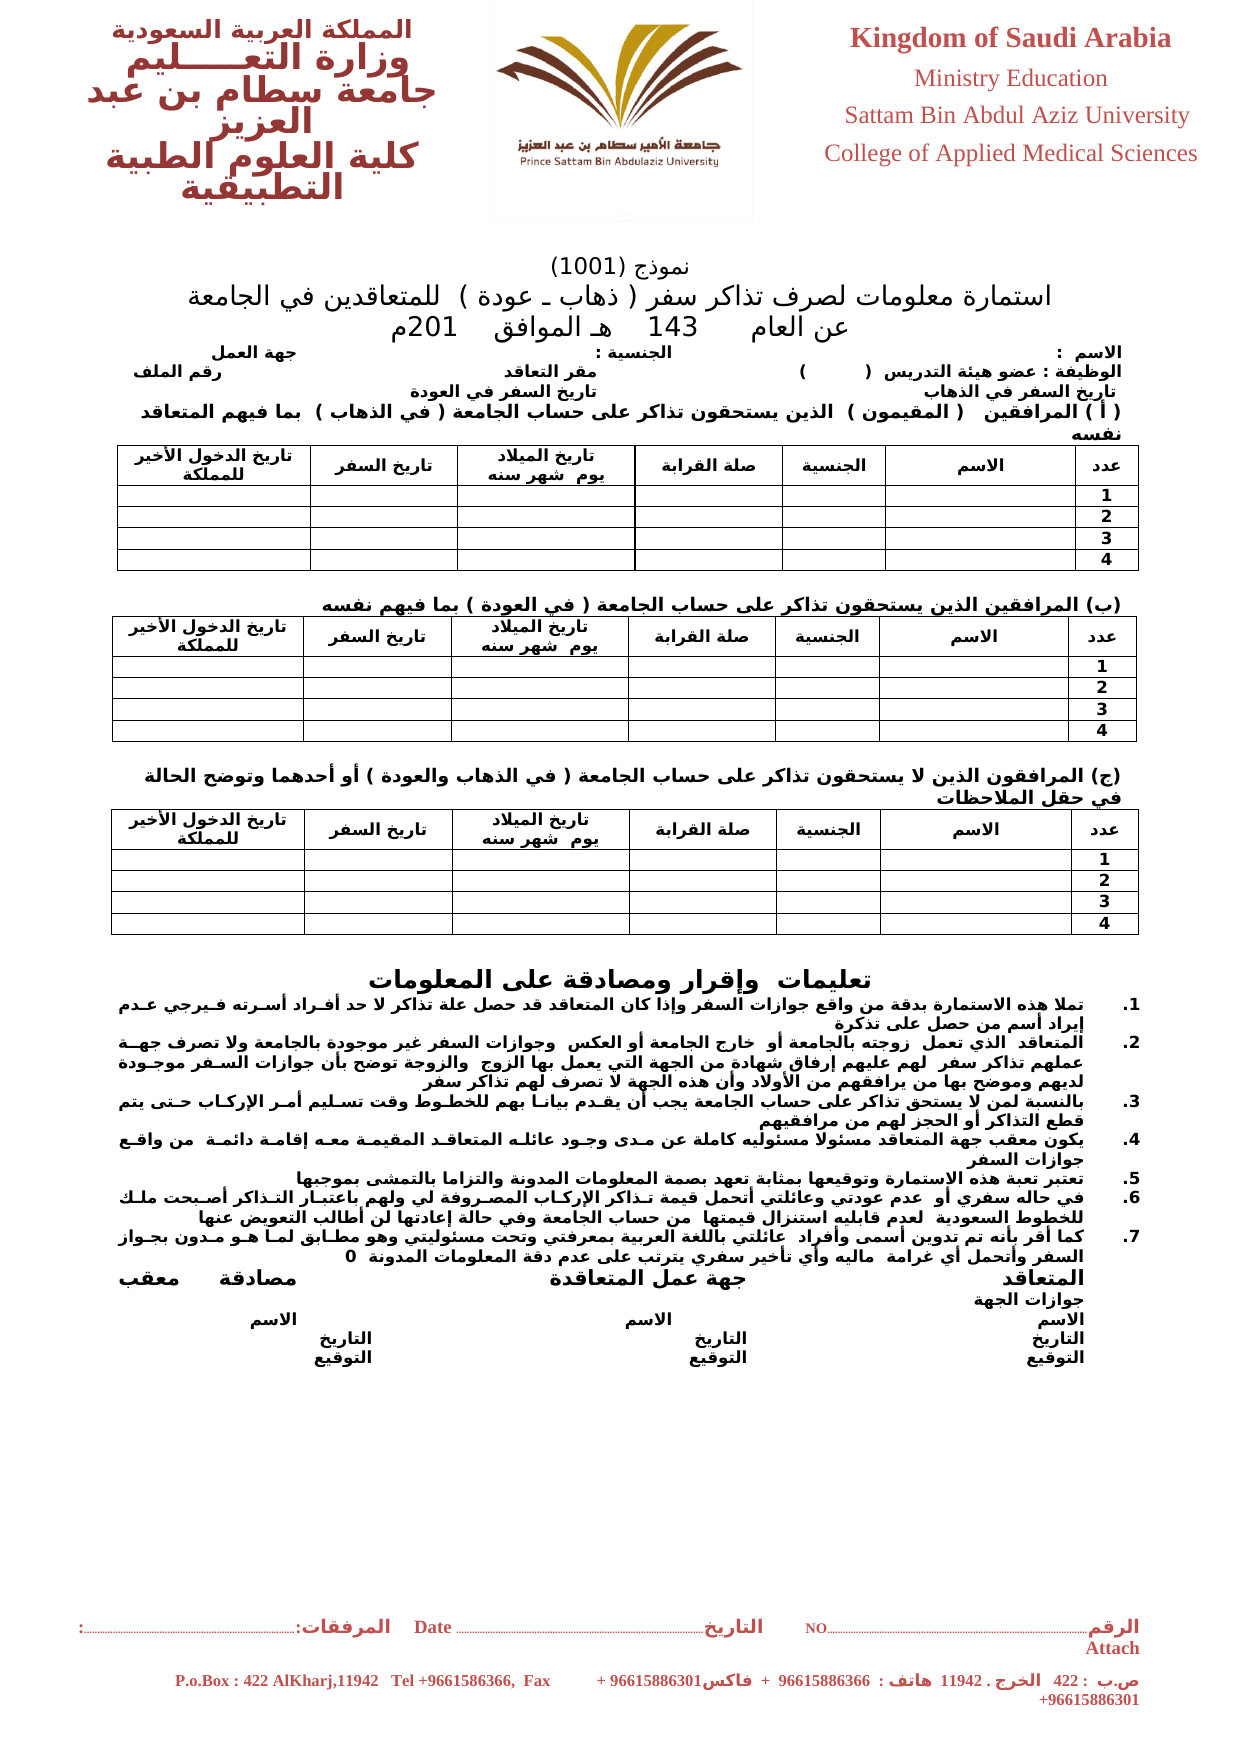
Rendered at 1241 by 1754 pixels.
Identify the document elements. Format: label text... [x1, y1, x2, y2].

text استمارة معلومات لصرف تذاكر سفر ( ذهاب ـ عودة ) للمتعاقدين في الجامعة [118, 280, 1122, 311]
table_cell [458, 550, 634, 570]
table_cell [311, 486, 457, 506]
table_cell 3 [1072, 892, 1138, 913]
picture [478, 0, 758, 221]
table_cell [305, 871, 452, 891]
table_cell [305, 914, 452, 934]
table_cell [311, 528, 457, 549]
text الاسم الاسم الاسم [118, 1309, 1084, 1329]
table_cell [776, 721, 879, 741]
table_cell 4 [1069, 721, 1136, 741]
table_cell [453, 914, 629, 934]
table_cell [311, 507, 457, 527]
table_header الاسم [880, 617, 1068, 656]
table_cell 3 [1076, 528, 1138, 549]
table_cell [458, 507, 634, 527]
table_cell [886, 507, 1075, 527]
table_cell [112, 892, 304, 913]
table_cell [630, 914, 776, 934]
text (ب) المرافقين الذين يستحقون تذاكر على حساب الجامعة ( في العودة ) بما فيهم نفسه [118, 594, 1122, 616]
table_cell [113, 721, 303, 741]
text تعليمات وإقرار ومصادقة على المعلومات [118, 966, 1122, 995]
table_cell [452, 657, 628, 677]
text التوقيع التوقيع التوقيع [118, 1348, 1084, 1368]
table_header الاسم [881, 810, 1071, 848]
table_header الاسم [886, 446, 1075, 484]
table_cell [881, 914, 1071, 934]
table_cell [629, 721, 775, 741]
table_cell [776, 678, 879, 698]
table_cell 4 [1072, 914, 1138, 934]
text التاريخ التاريخ التاريخ [118, 1329, 1084, 1348]
table_cell [630, 892, 776, 913]
table_cell [880, 699, 1068, 720]
list كما أقر بأنه تم تدوين أسمى وأفراد عائلتي باللغة العربية بمعرفتي وتحت مسئوليتي وهو مطابق لما هو مدون بجواز السفر وأتحمل أي غرامة ماليه وأي تأخير سفري يترتب على عدم دقة المعلومات المدونة 0 [118, 1227, 1122, 1266]
table_header عدد [1072, 810, 1138, 848]
table_cell [118, 507, 310, 527]
table_cell [636, 507, 782, 527]
table_cell 2 [1072, 871, 1138, 891]
table_cell [880, 657, 1068, 677]
table_cell [776, 657, 879, 677]
table_cell 2 [1069, 678, 1136, 698]
table_cell [118, 528, 310, 549]
table_cell [881, 850, 1071, 870]
list يكون معقب جهة المتعاقد مسئولا مسئوليه كاملة عن مدى وجود عائله المتعاقد المقيمة معه إقامة دائمة من واقع جوازات السفر [118, 1130, 1122, 1169]
table_header تاريخ الميلاد يوم شهر سنه [453, 810, 629, 848]
table_cell [453, 850, 629, 870]
table_cell [453, 871, 629, 891]
table_header تاريخ الميلاد يوم شهر سنه [458, 446, 634, 484]
text الاسم : الجنسية : جهة العمل [118, 343, 1122, 362]
table_header صلة القرابة [629, 617, 775, 656]
table_cell [629, 678, 775, 698]
text (ج) المرافقون الذين لا يستحقون تذاكر على حساب الجامعة ( في الذهاب والعودة ) أو أحدهما وتوضح الحالة في حقل الملاحظات [118, 765, 1122, 809]
table_cell [304, 721, 451, 741]
table_cell [453, 892, 629, 913]
table_cell [629, 699, 775, 720]
table_cell 4 [1076, 550, 1138, 570]
table_cell [783, 528, 885, 549]
table_cell 2 [1076, 507, 1138, 527]
table_cell [880, 721, 1068, 741]
table_cell [118, 486, 310, 506]
table_cell [452, 721, 628, 741]
table_cell [112, 850, 304, 870]
table_cell [458, 528, 634, 549]
table_cell [112, 914, 304, 934]
table_cell [783, 486, 885, 506]
table_header تاريخ الميلاد يوم شهر سنه [452, 617, 628, 656]
list تعتبر تعبة هذه الاستمارة وتوقيعها بمثابة تعهد بصمة المعلومات المدونة والتزاما بالتمشى بموجبها [118, 1169, 1122, 1188]
table_cell [305, 892, 452, 913]
table_cell [777, 892, 880, 913]
table_cell [886, 550, 1075, 570]
table_cell [783, 550, 885, 570]
list تملا هذه الاستمارة بدقة من واقع جوازات السفر وإذا كان المتعاقد قد حصل علة تذاكر لا حد أفراد أسرته فيرجي عدم إيراد أسم من حصل على تذكرة [118, 995, 1122, 1033]
table_cell [629, 657, 775, 677]
text عن العام 143 هـ الموافق 201م [118, 311, 1122, 343]
table_cell [886, 528, 1075, 549]
table_header تاريخ الدخول الأخير للمملكة [118, 446, 310, 484]
table_cell 1 [1076, 486, 1138, 506]
table_cell [636, 486, 782, 506]
table_header الجنسية [783, 446, 885, 484]
table_header تاريخ السفر [311, 446, 457, 484]
table_header صلة القرابة [636, 446, 782, 484]
table_cell [112, 871, 304, 891]
table_cell [113, 657, 303, 677]
table_cell [304, 678, 451, 698]
table_cell 3 [1069, 699, 1136, 720]
list في حاله سفري أو عدم عودتي وعائلتي أتحمل قيمة تذاكر الإركاب المصروفة لي ولهم باعتبار التذاكر أصبحت ملك للخطوط السعودية لعدم قابليه استنزال قيمتها من حساب الجامعة وفي حالة إعادتها لن أطالب التعويض عنها [118, 1188, 1122, 1227]
table_cell [452, 678, 628, 698]
table_cell [776, 699, 879, 720]
text الوظيفة : عضو هيئة التدريس ( ) مقر التعاقد رقم الملف [118, 362, 1122, 382]
table_header تاريخ السفر [305, 810, 452, 848]
table_cell [304, 699, 451, 720]
table_header صلة القرابة [630, 810, 776, 848]
table_cell [881, 871, 1071, 891]
table_cell [113, 678, 303, 698]
table_cell [636, 528, 782, 549]
table_cell [630, 850, 776, 870]
table_cell [881, 892, 1071, 913]
list المتعاقد الذي تعمل زوجته بالجامعة أو خارج الجامعة أو العكس وجوازات السفر غير موجودة بالجامعة ولا تصرف جهة عملهم تذاكر سفر لهم عليهم إرفاق شهادة من الجهة التي يعمل بها الزوج والزوجة توضح بأن جوازات السفر موجودة لديهم وموضح بها من يرافقهم من الأولاد وأن هذه الجهة لا تصرف لهم تذاكر سفر [118, 1033, 1122, 1092]
table_cell 1 [1072, 850, 1138, 870]
table_cell [118, 550, 310, 570]
text تاريخ السفر في الذهاب تاريخ السفر في العودة [118, 382, 1122, 401]
table_header الجنسية [776, 617, 879, 656]
table_cell [783, 507, 885, 527]
table_cell [777, 871, 880, 891]
text المتعاقد جهة عمل المتعاقدة مصادقة معقب جوازات الجهة [118, 1266, 1084, 1309]
table_cell [777, 850, 880, 870]
table_cell [880, 678, 1068, 698]
table_cell [452, 699, 628, 720]
table_header الجنسية [777, 810, 880, 848]
text ( أ ) المرافقين ( المقيمون ) الذين يستحقون تذاكر على حساب الجامعة ( في الذهاب ) بما فيهم المتعاقد نفسه [118, 401, 1122, 445]
table_cell [113, 699, 303, 720]
table_cell [630, 871, 776, 891]
table_cell [886, 486, 1075, 506]
table_cell [777, 914, 880, 934]
list بالنسبة لمن لا يستحق تذاكر على حساب الجامعة يجب أن يقدم بيانا بهم للخطوط وقت تسليم أمر الإركاب حتى يتم قطع التذاكر أو الحجز لهم من مرافقيهم [118, 1092, 1122, 1130]
table_cell 1 [1069, 657, 1136, 677]
table_header عدد [1076, 446, 1138, 484]
table_header تاريخ الدخول الأخير للمملكة [113, 617, 303, 656]
table_header تاريخ الدخول الأخير للمملكة [112, 810, 304, 848]
table_header تاريخ السفر [304, 617, 451, 656]
text نموذج (1001) [118, 253, 1122, 280]
table_cell [458, 486, 634, 506]
table_cell [636, 550, 782, 570]
table_cell [305, 850, 452, 870]
table_header عدد [1069, 617, 1136, 656]
table_cell [311, 550, 457, 570]
table_cell [304, 657, 451, 677]
